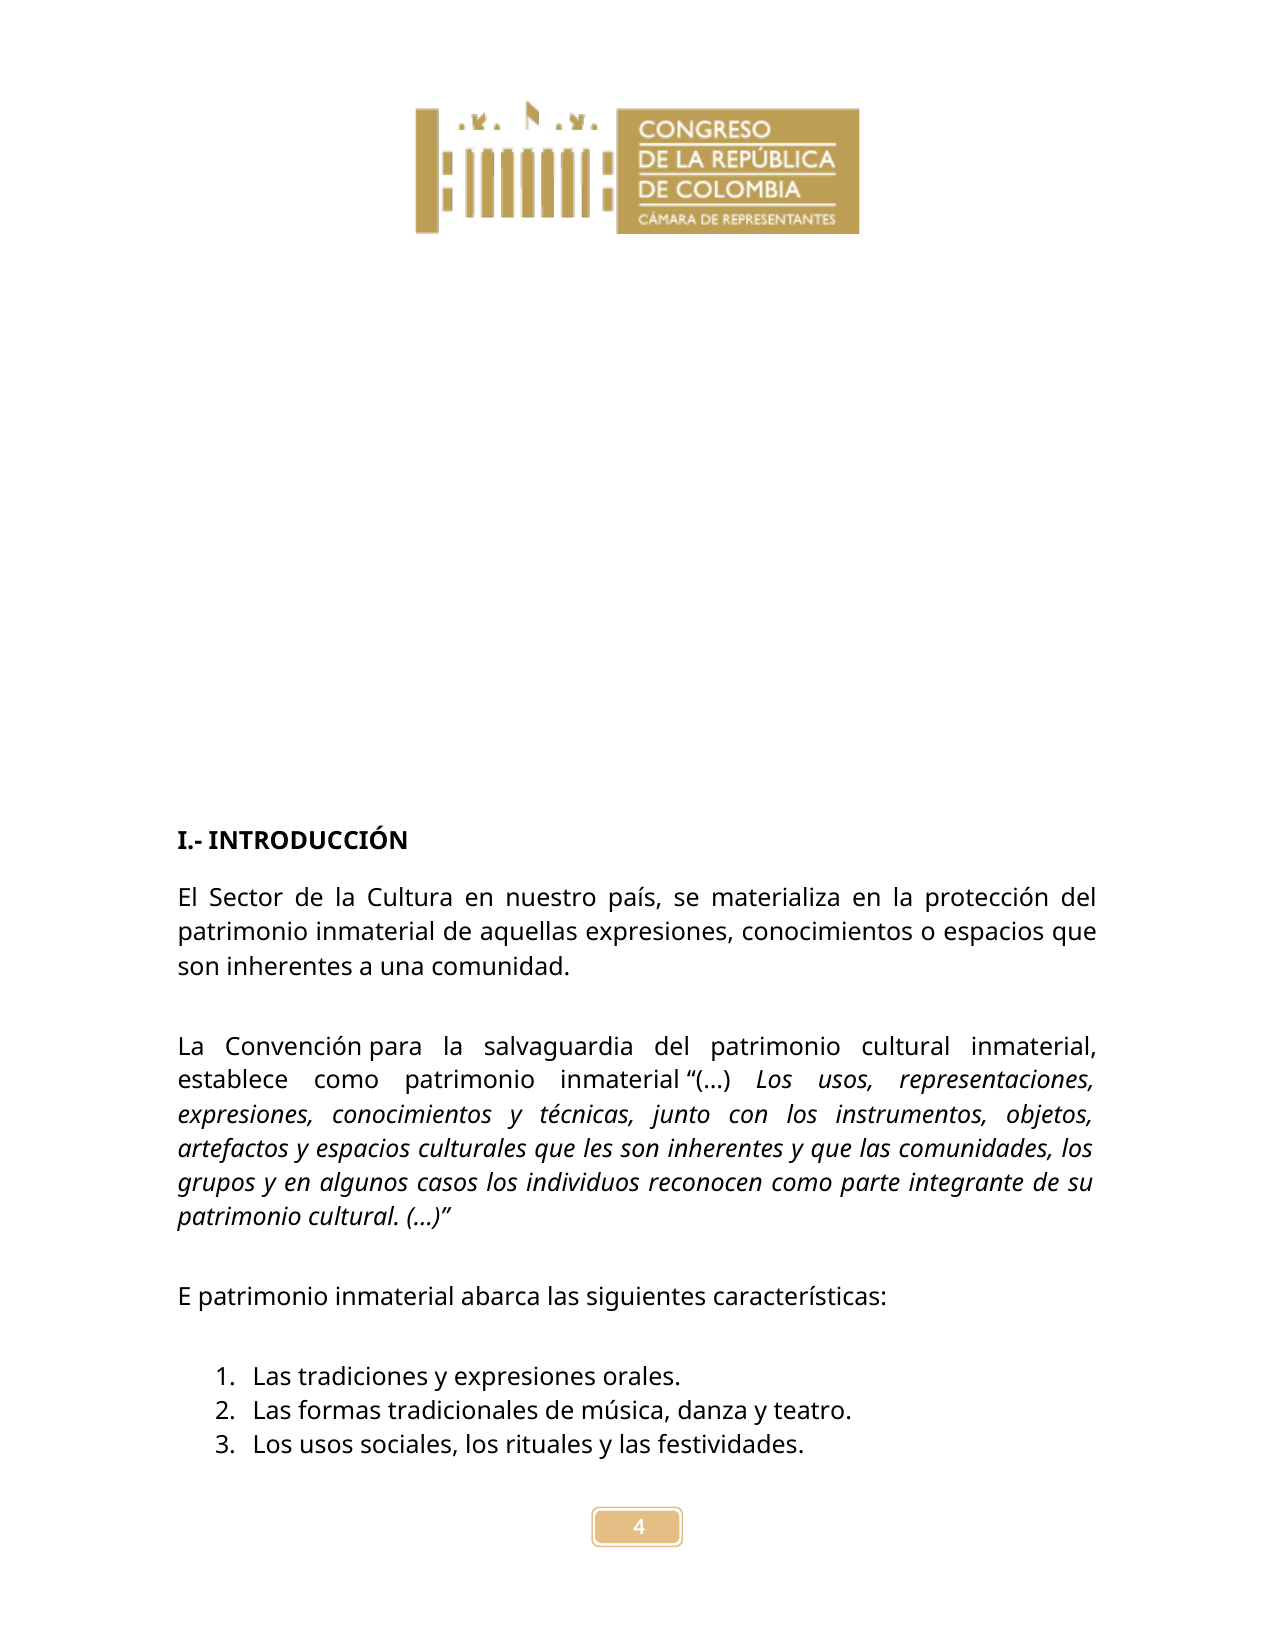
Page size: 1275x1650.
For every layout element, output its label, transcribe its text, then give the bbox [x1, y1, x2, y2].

list Las formas tradicionales de música, danza y teatro. [215, 1392, 1098, 1427]
picture [415, 101, 860, 234]
text La Convención para la salvaguardia del patrimonio cultural inmaterial, establece como patrimonio inmaterial “(…) Los usos, representaciones, expresiones, conocimientos y técnicas, junto con los instrumentos, objetos, artefactos y espacios culturales que les son inherentes y que las comunidades, los grupos y en algunos casos los individuos reconocen como parte integrante de su patrimonio cultural. (…)” [177, 1028, 1098, 1232]
text I.- INTRODUCCIÓN [177, 823, 1098, 857]
text El Sector de la Cultura en nuestro país, se materializa en la protección del patrimonio inmaterial de aquellas expresiones, conocimientos o espacios que son inherentes a una comunidad. [177, 880, 1098, 982]
list Las tradiciones y expresiones orales. [215, 1358, 1098, 1392]
list Los usos sociales, los rituales y las festividades. [215, 1427, 1098, 1461]
text E patrimonio inmaterial abarca las siguientes características: [177, 1278, 1098, 1312]
